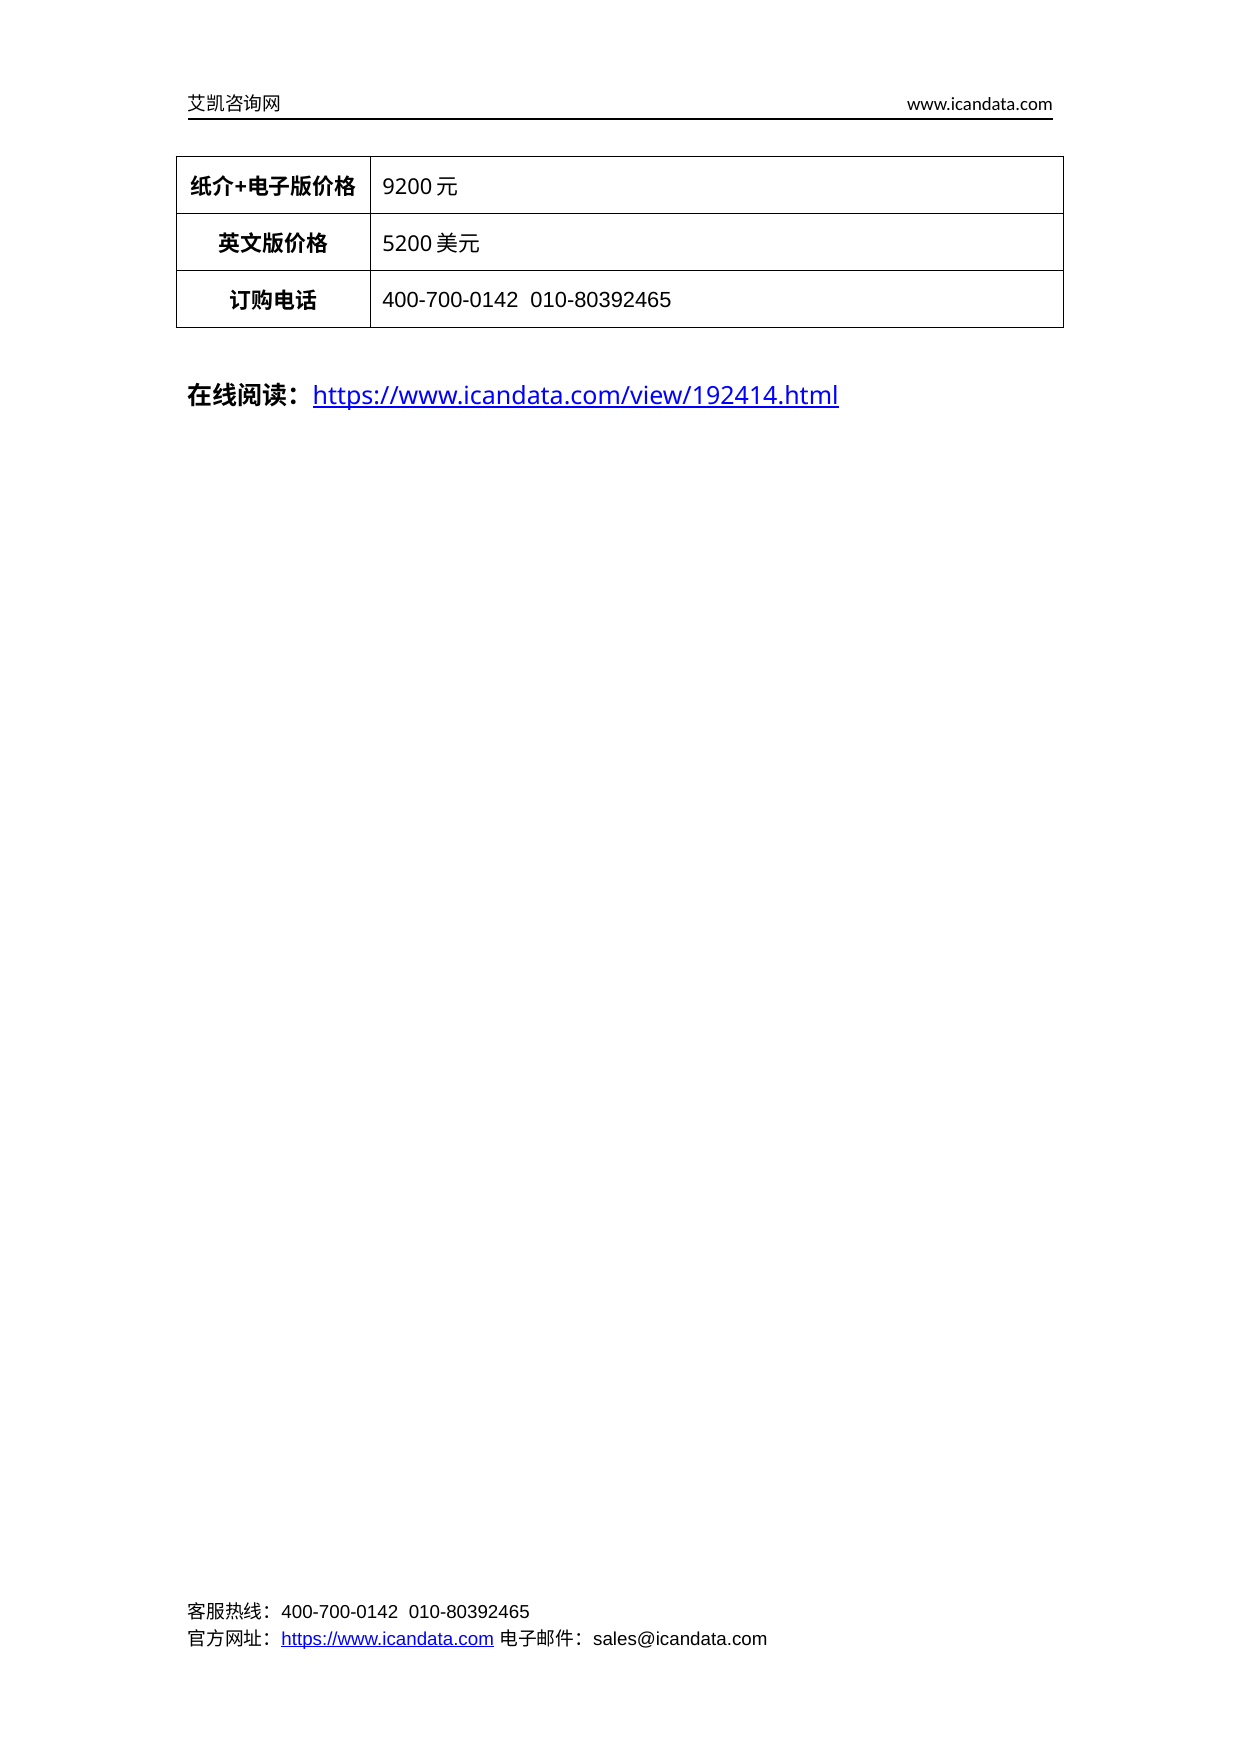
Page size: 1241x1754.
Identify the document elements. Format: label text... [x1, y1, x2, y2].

table_cell 英文版价格 [177, 214, 370, 270]
table_cell 订购电话 [177, 271, 370, 327]
table_cell 5200美元 [371, 214, 1063, 270]
table_cell 400-700-0142 010-80392465 [371, 271, 1063, 327]
table_cell 纸介+电子版价格 [177, 157, 370, 213]
text 在线阅读：https://www.icandata.com/view/192414.html [187, 361, 1053, 426]
table_cell 9200元 [371, 157, 1063, 213]
